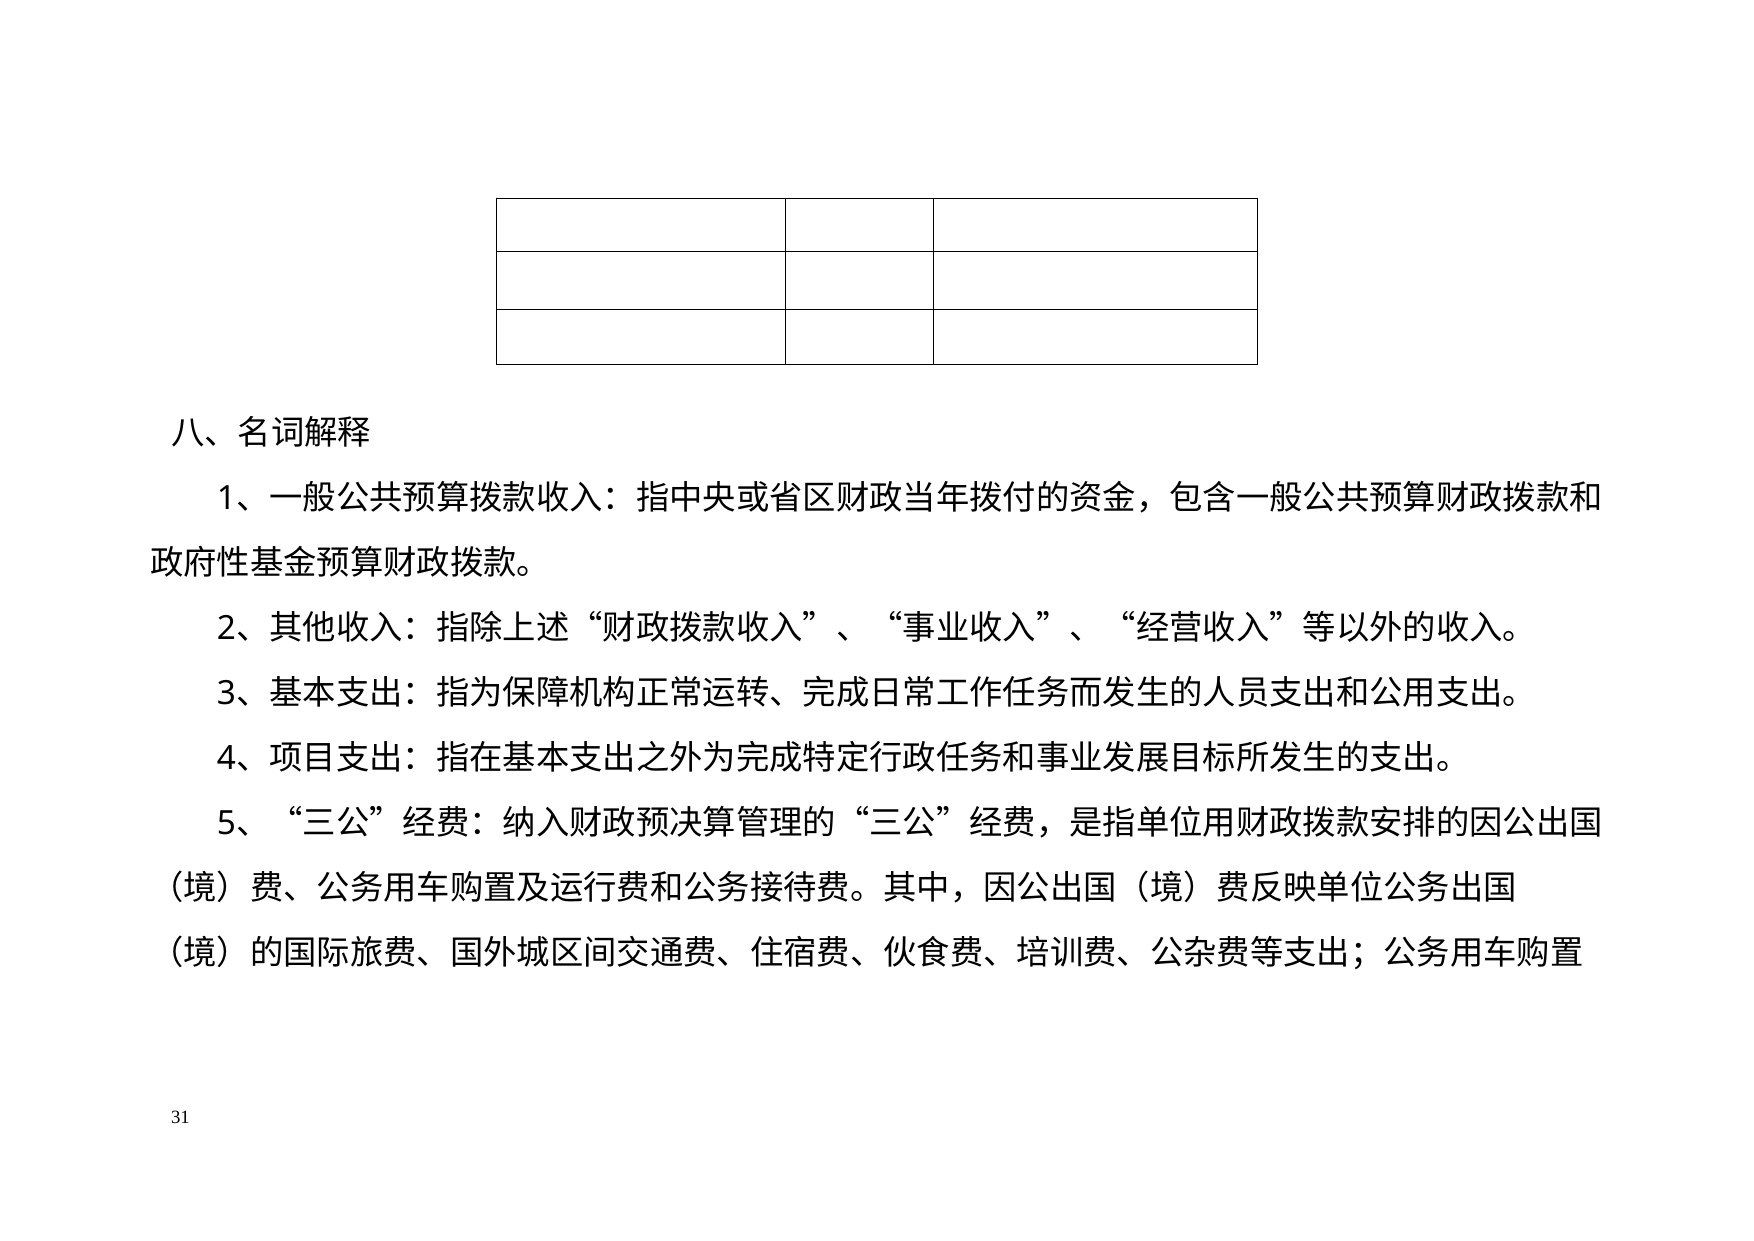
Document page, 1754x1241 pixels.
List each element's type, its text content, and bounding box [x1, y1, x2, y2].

text 1、一般公共预算拨款收入：指中央或省区财政当年拨付的资金，包含一般公共预算财政拨款和政府性基金预算财政拨款。 [150, 463, 1604, 593]
text 八、名词解释 [150, 398, 1604, 463]
table_cell [786, 252, 933, 309]
table_cell [497, 199, 785, 251]
text 4、项目支出：指在基本支出之外为完成特定行政任务和事业发展目标所发生的支出。 [150, 723, 1604, 788]
table_cell [934, 252, 1257, 309]
text 3、基本支出：指为保障机构正常运转、完成日常工作任务而发生的人员支出和公用支出。 [150, 658, 1604, 723]
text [150, 788, 1604, 983]
table_cell [934, 310, 1257, 364]
table_cell [934, 199, 1257, 251]
table_cell [497, 310, 785, 364]
text 2、其他收入：指除上述“财政拨款收入”、“事业收入”、“经营收入”等以外的收入。 [150, 593, 1604, 658]
table_cell [786, 310, 933, 364]
table_cell [497, 252, 785, 309]
table_cell [786, 199, 933, 251]
